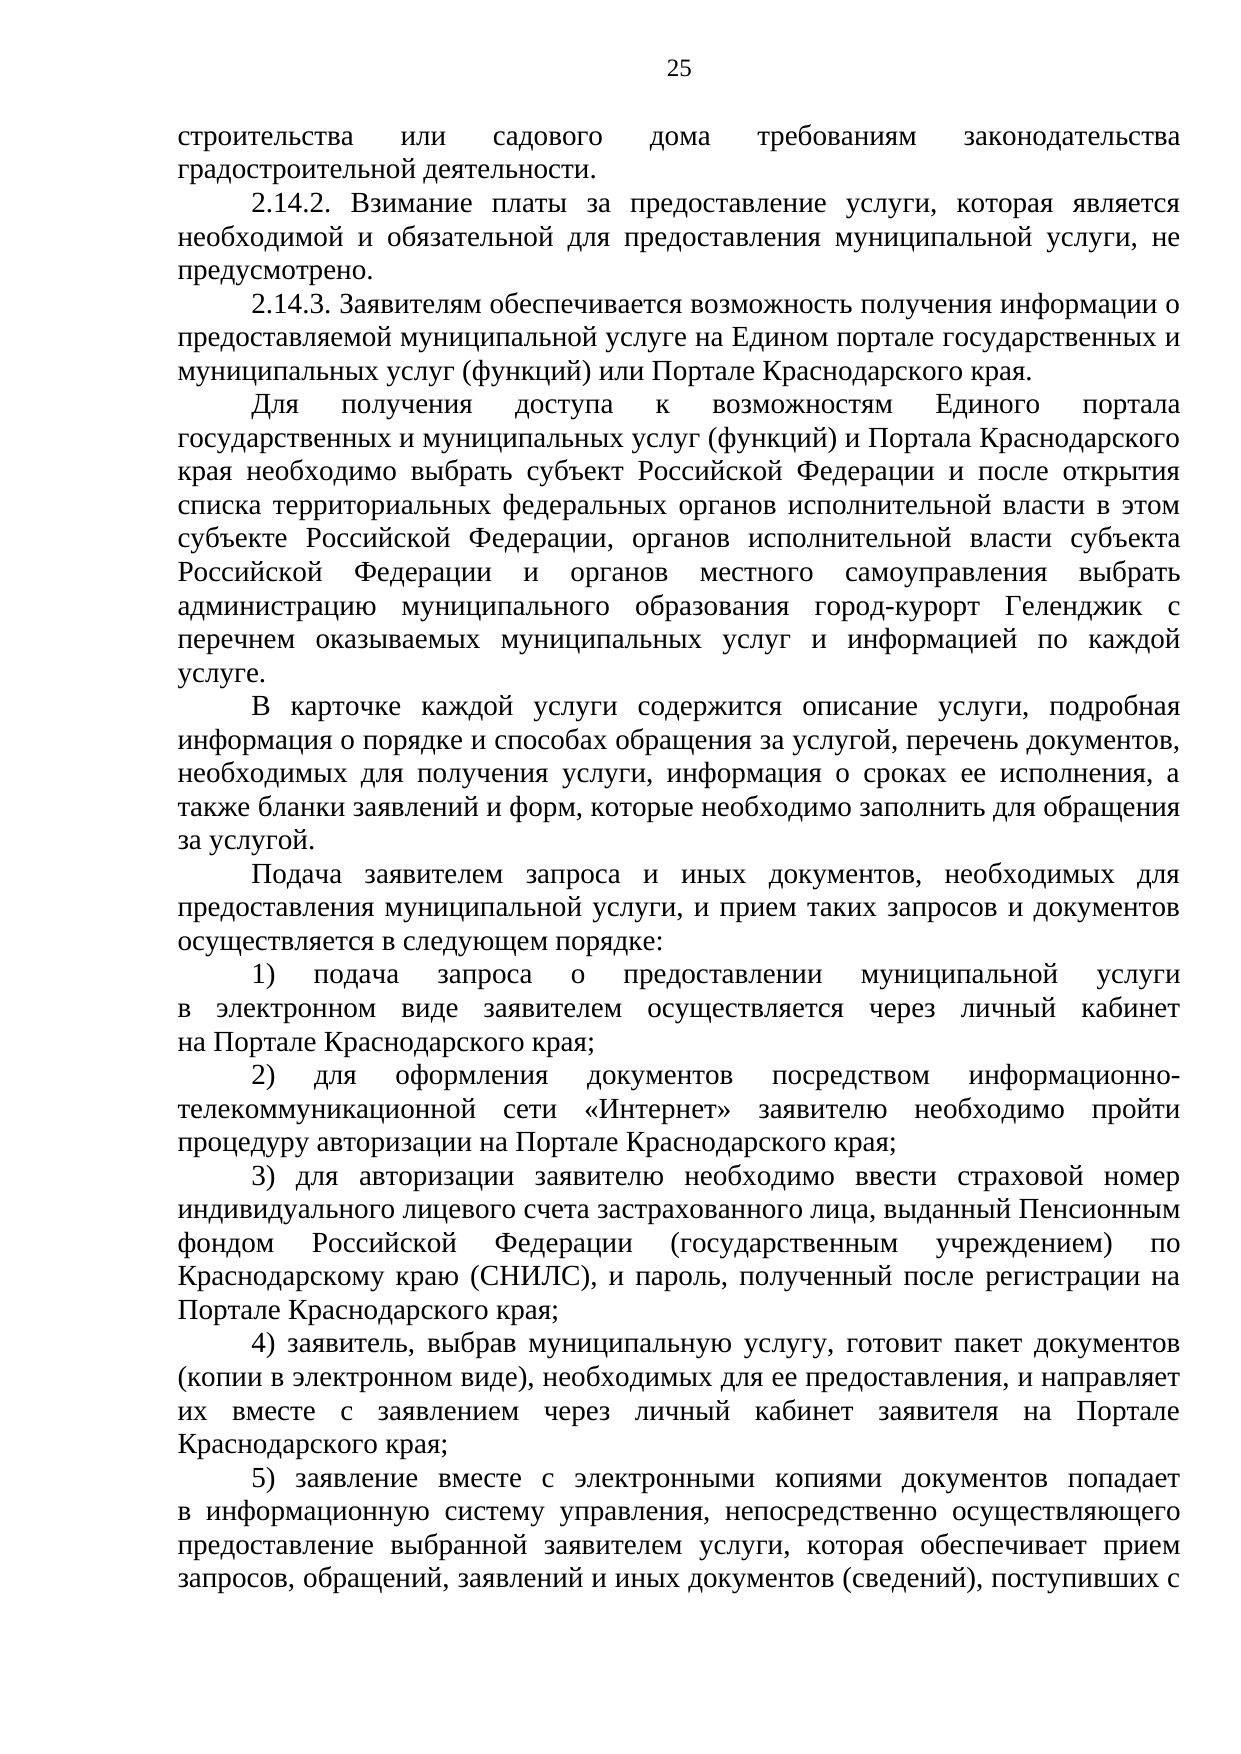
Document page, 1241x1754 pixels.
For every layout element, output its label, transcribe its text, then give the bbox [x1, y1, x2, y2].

text 2.14.3. Заявителям обеспечивается возможность получения информации о предоставляемой муниципальной услуге на Едином портале государственных и муниципальных услуг (функций) или Портале Краснодарского края. [177, 286, 1181, 386]
text 2.14.2. Взимание платы за предоставление услуги, которая является необходимой и обязательной для предоставления муниципальной услуги, не предусмотрено. [177, 185, 1181, 286]
text Для получения доступа к возможностям Единого портала государственных и муниципальных услуг (функций) и Портала Краснодарского края необходимо выбрать субъект Российской Федерации и после открытия списка территориальных федеральных органов исполнительной власти в этом субъекте Российской Федерации, органов исполнительной власти субъекта Российской Федерации и органов местного самоуправления выбрать администрацию муниципального образования город-курорт Геленджик с перечнем оказываемых муниципальных услуг и информацией по каждой услуге. [177, 386, 1181, 688]
text Подача заявителем запроса и иных документов, необходимых для предоставления муниципальной услуги, и прием таких запросов и документов осуществляется в следующем порядке: [177, 856, 1181, 957]
text 3) для авторизации заявителю необходимо ввести страховой номер индивидуального лицевого счета застрахованного лица, выданный Пенсионным фондом Российской Федерации (государственным учреждением) по Краснодарскому краю (СНИЛС), и пароль, полученный после регистрации на Портале Краснодарского края; [177, 1158, 1181, 1326]
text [177, 118, 1181, 185]
text 4) заявитель, выбрав муниципальную услугу, готовит пакет документов (копии в электронном виде), необходимых для ее предоставления, и направляет их вместе с заявлением через личный кабинет заявителя на Портале Краснодарского края; [177, 1326, 1181, 1460]
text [177, 1460, 1181, 1594]
text 2) для оформления документов посредством информационно-телекоммуникационной сети «Интернет» заявителю необходимо пройти процедуру авторизации на Портале Краснодарского края; [177, 1057, 1181, 1158]
text 1) подача запроса о предоставлении муниципальной услуги в электронном виде заявителем осуществляется через личный кабинет на Портале Краснодарского края; [177, 957, 1181, 1057]
text В карточке каждой услуги содержится описание услуги, подробная информация о порядке и способах обращения за услугой, перечень документов, необходимых для получения услуги, информация о сроках ее исполнения, а также бланки заявлений и форм, которые необходимо заполнить для обращения за услугой. [177, 688, 1181, 856]
